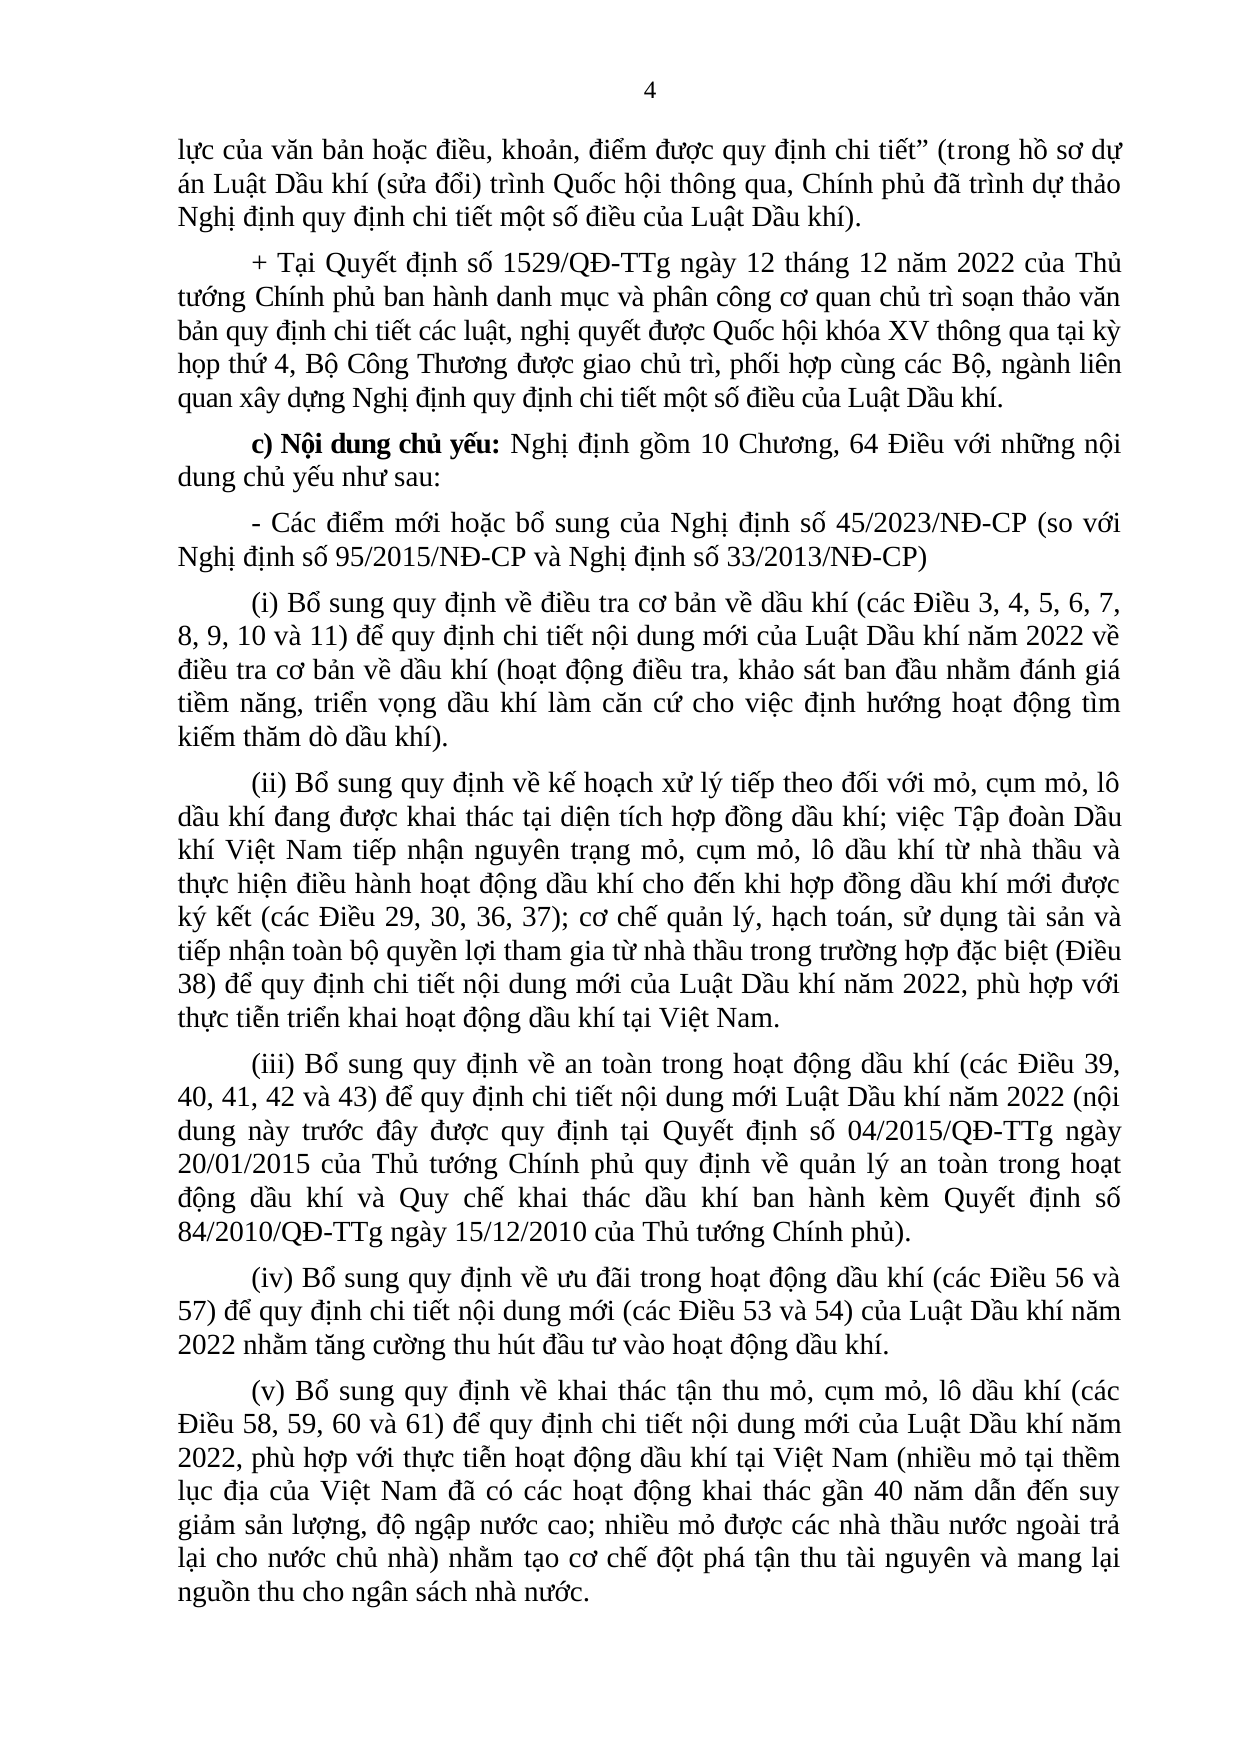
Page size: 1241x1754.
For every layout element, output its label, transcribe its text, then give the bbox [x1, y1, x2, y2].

text (ii) Bổ sung quy định về kế hoạch xử lý tiếp theo đối với mỏ, cụm mỏ, lô dầu khí đang được khai thác tại diện tích hợp đồng dầu khí; việc Tập đoàn Dầu khí Việt Nam tiếp nhận nguyên trạng mỏ, cụm mỏ, lô dầu khí từ nhà thầu và thực hiện điều hành hoạt động dầu khí cho đến khi hợp đồng dầu khí mới được ký kết (các Điều 29, 30, 36, 37); cơ chế quản lý, hạch toán, sử dụng tài sản và tiếp nhận toàn bộ quyền lợi tham gia từ nhà thầu trong trường hợp đặc biệt (Điều 38) để quy định chi tiết nội dung mới của Luật Dầu khí năm 2022, phù hợp với thực tiễn triển khai hoạt động dầu khí tại Việt Nam. [177, 765, 1122, 1033]
text (iii) Bổ sung quy định về an toàn trong hoạt động dầu khí (các Điều 39, 40, 41, 42 và 43) để quy định chi tiết nội dung mới Luật Dầu khí năm 2022 (nội dung này trước đây được quy định tại Quyết định số 04/2015/QĐ-TTg ngày 20/01/2015 của Thủ tướng Chính phủ quy định về quản lý an toàn trong hoạt động dầu khí và Quy chế khai thác dầu khí ban hành kèm Quyết định số 84/2010/QĐ-TTg ngày 15/12/2010 của Thủ tướng Chính phủ). [177, 1046, 1122, 1247]
text (i) Bổ sung quy định về điều tra cơ bản về dầu khí (các Điều 3, 4, 5, 6, 7, 8, 9, 10 và 11) để quy định chi tiết nội dung mới của Luật Dầu khí năm 2022 về điều tra cơ bản về dầu khí (hoạt động điều tra, khảo sát ban đầu nhằm đánh giá tiềm năng, triển vọng dầu khí làm căn cứ cho việc định hướng hoạt động tìm kiếm thăm dò dầu khí). [177, 585, 1122, 753]
text + Tại Quyết định số 1529/QĐ-TTg ngày 12 tháng 12 năm 2022 của Thủ tướng Chính phủ ban hành danh mục và phân công cơ quan chủ trì soạn thảo văn bản quy định chi tiết các luật, nghị quyết được Quốc hội khóa XV thông qua tại kỳ họp thứ 4, Bộ Công Thương được giao chủ trì, phối hợp cùng các Bộ, ngành liên quan xây dựng Nghị định quy định chi tiết một số điều của Luật Dầu khí. [177, 246, 1122, 413]
text c) Nội dung chủ yếu: Nghị định gồm 10 Chương, 64 Điều với những nội dung chủ yếu như sau: [177, 426, 1122, 493]
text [177, 132, 1122, 233]
text - Các điểm mới hoặc bổ sung của Nghị định số 45/2023/NĐ-CP (so với Nghị định số 95/2015/NĐ-CP và Nghị định số 33/2013/NĐ-CP) [177, 505, 1122, 572]
text (iv) Bổ sung quy định về ưu đãi trong hoạt động dầu khí (các Điều 56 và 57) để quy định chi tiết nội dung mới (các Điều 53 và 54) của Luật Dầu khí năm 2022 nhằm tăng cường thu hút đầu tư vào hoạt động dầu khí. [177, 1260, 1122, 1360]
text (v) Bổ sung quy định về khai thác tận thu mỏ, cụm mỏ, lô dầu khí (các Điều 58, 59, 60 và 61) để quy định chi tiết nội dung mới của Luật Dầu khí năm 2022, phù hợp với thực tiễn hoạt động dầu khí tại Việt Nam (nhiều mỏ tại thềm lục địa của Việt Nam đã có các hoạt động khai thác gần 40 năm dẫn đến suy giảm sản lượng, độ ngập nước cao; nhiều mỏ được các nhà thầu nước ngoài trả lại cho nước chủ nhà) nhằm tạo cơ chế đột phá tận thu tài nguyên và mang lại nguồn thu cho ngân sách nhà nước. [177, 1373, 1122, 1608]
